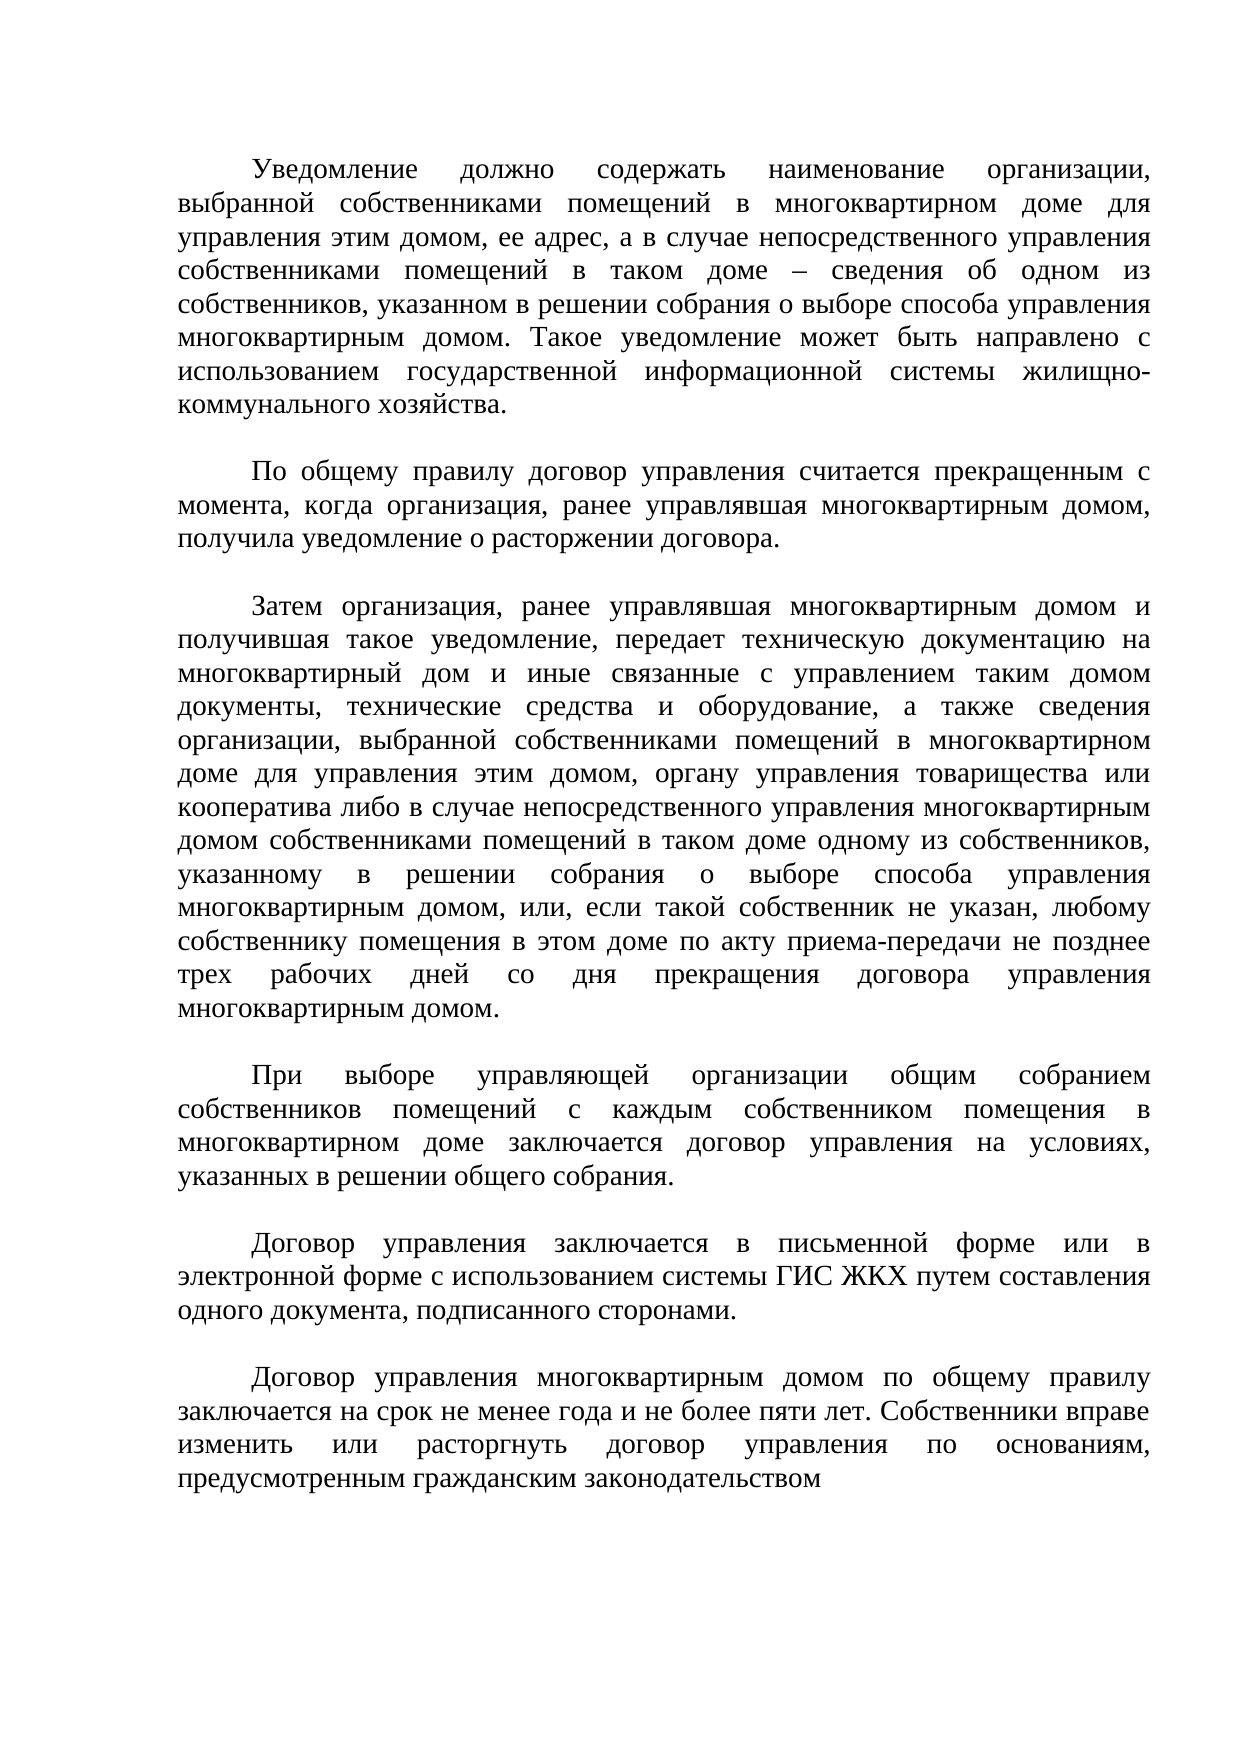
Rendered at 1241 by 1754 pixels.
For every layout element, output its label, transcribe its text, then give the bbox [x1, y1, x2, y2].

text Затем организация, ранее управлявшая многоквартирным домом и получившая такое уведомление, передает техническую документацию на многоквартирный дом и иные связанные с управлением таким домом документы, технические средства и оборудование, а также сведения организации, выбранной собственниками помещений в многоквартирном доме для управления этим домом, органу управления товарищества или кооператива либо в случае непосредственного управления многоквартирным домом собственниками помещений в таком доме одному из собственников, указанному в решении собрания о выборе способа управления многоквартирным домом, или, если такой собственник не указан, любому собственнику помещения в этом доме по акту приема-передачи не позднее трех рабочих дней со дня прекращения договора управления многоквартирным домом. [177, 588, 1152, 1024]
text Договор управления заключается в письменной форме или в электронной форме с использованием системы ГИС ЖКХ путем составления одного документа, подписанного сторонами. [177, 1225, 1152, 1326]
text Договор управления многоквартирным домом по общему правилу заключается на срок не менее года и не более пяти лет. Собственники вправе изменить или расторгнуть договор управления по основаниям, предусмотренным гражданским законодательством [177, 1359, 1152, 1493]
text При выборе управляющей организации общим собранием собственников помещений с каждым собственником помещения в многоквартирном доме заключается договор управления на условиях, указанных в решении общего собрания. [177, 1057, 1152, 1191]
text Уведомление должно содержать наименование организации, выбранной собственниками помещений в многоквартирном доме для управления этим домом, ее адрес, а в случае непосредственного управления собственниками помещений в таком доме – сведения об одном из собственников, указанном в решении собрания о выборе способа управления многоквартирным домом. Такое уведомление может быть направлено с использованием государственной информационной системы жилищно-коммунального хозяйства. [177, 152, 1152, 420]
text По общему правилу договор управления считается прекращенным с момента, когда организация, ранее управлявшая многоквартирным домом, получила уведомление о расторжении договора. [177, 453, 1152, 554]
